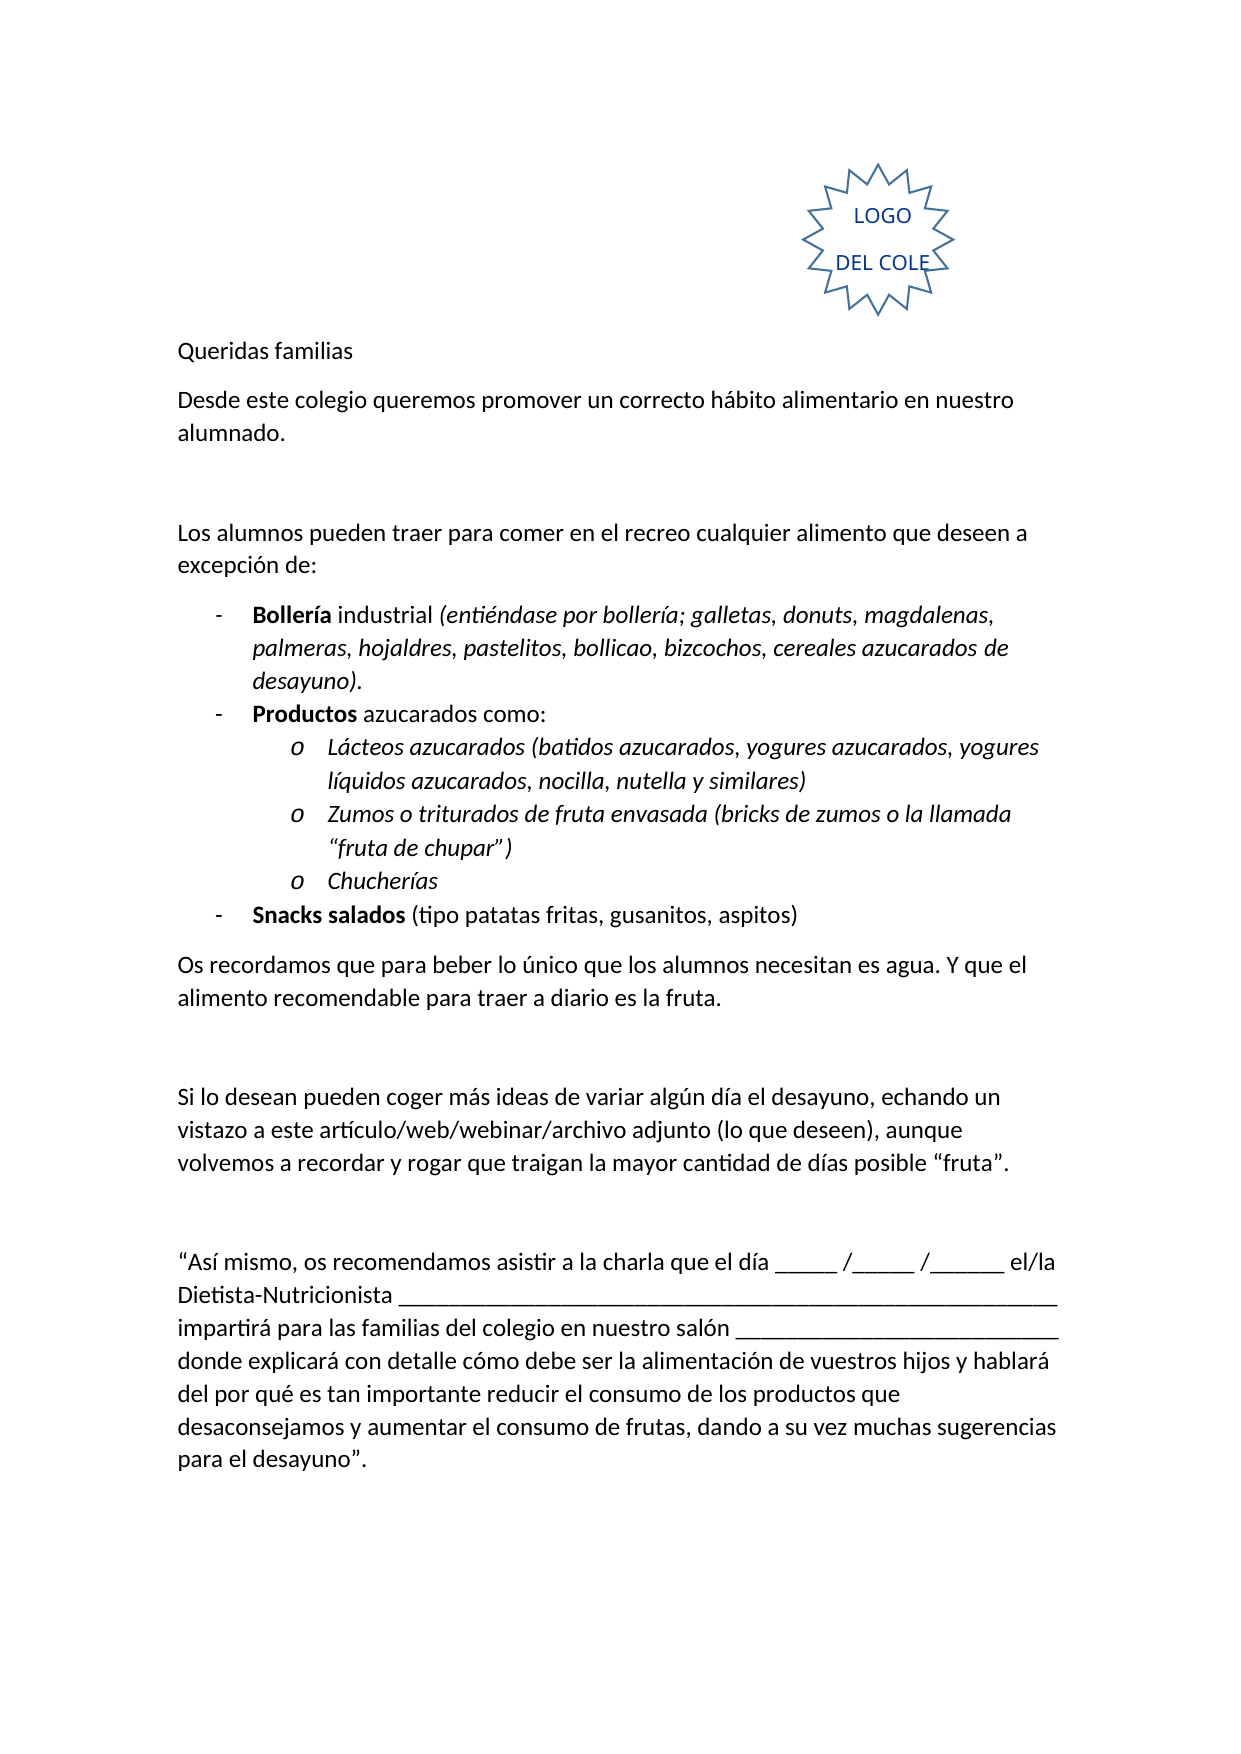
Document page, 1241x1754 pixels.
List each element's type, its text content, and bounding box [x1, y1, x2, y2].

list Zumos o triturados de fruta envasada (bricks de zumos o la llamada “fruta de chupar”) [290, 798, 1063, 863]
list Snacks salados (tipo patatas fritas, gusanitos, aspitos) [215, 899, 1063, 930]
text Los alumnos pueden traer para comer en el recreo cualquier alimento que deseen a excepción de: [177, 517, 1063, 580]
text Desde este colegio queremos promover un correcto hábito alimentario en nuestro alumnado. [177, 385, 1063, 448]
list Lácteos azucarados (batidos azucarados, yogures azucarados, yogures líquidos azucarados, nocilla, nutella y similares) [290, 731, 1063, 796]
text “Así mismo, os recomendamos asistir a la charla que el día _____ /_____ /______ el/la Dietista-Nutricionista _____________________________________________________ impartirá para las familias del colegio en nuestro salón __________________________ donde explicará con detalle cómo debe ser la alimentación de vuestros hijos y hablará del por qué es tan importante reducir el consumo de los productos que desaconsejamos y aumentar el consumo de frutas, dando a su vez muchas sugerencias para el desayuno”. [177, 1246, 1063, 1474]
text Queridas familias [177, 335, 1063, 366]
list Bollería industrial (entiéndase por bollería; galletas, donuts, magdalenas, palmeras, hojaldres, pastelitos, bollicao, bizcochos, cereales azucarados de desayuno). [215, 599, 1063, 696]
text Si lo desean pueden coger más ideas de variar algún día el desayuno, echando un vistazo a este artículo/web/webinar/archivo adjunto (lo que deseen), aunque volvemos a recordar y rogar que traigan la mayor cantidad de días posible “fruta”. [177, 1081, 1063, 1177]
list Chucherías [290, 865, 1063, 897]
list Productos azucarados como: [215, 698, 1063, 728]
text Os recordamos que para beber lo único que los alumnos necesitan es agua. Y que el alimento recomendable para traer a diario es la fruta. [177, 949, 1063, 1012]
